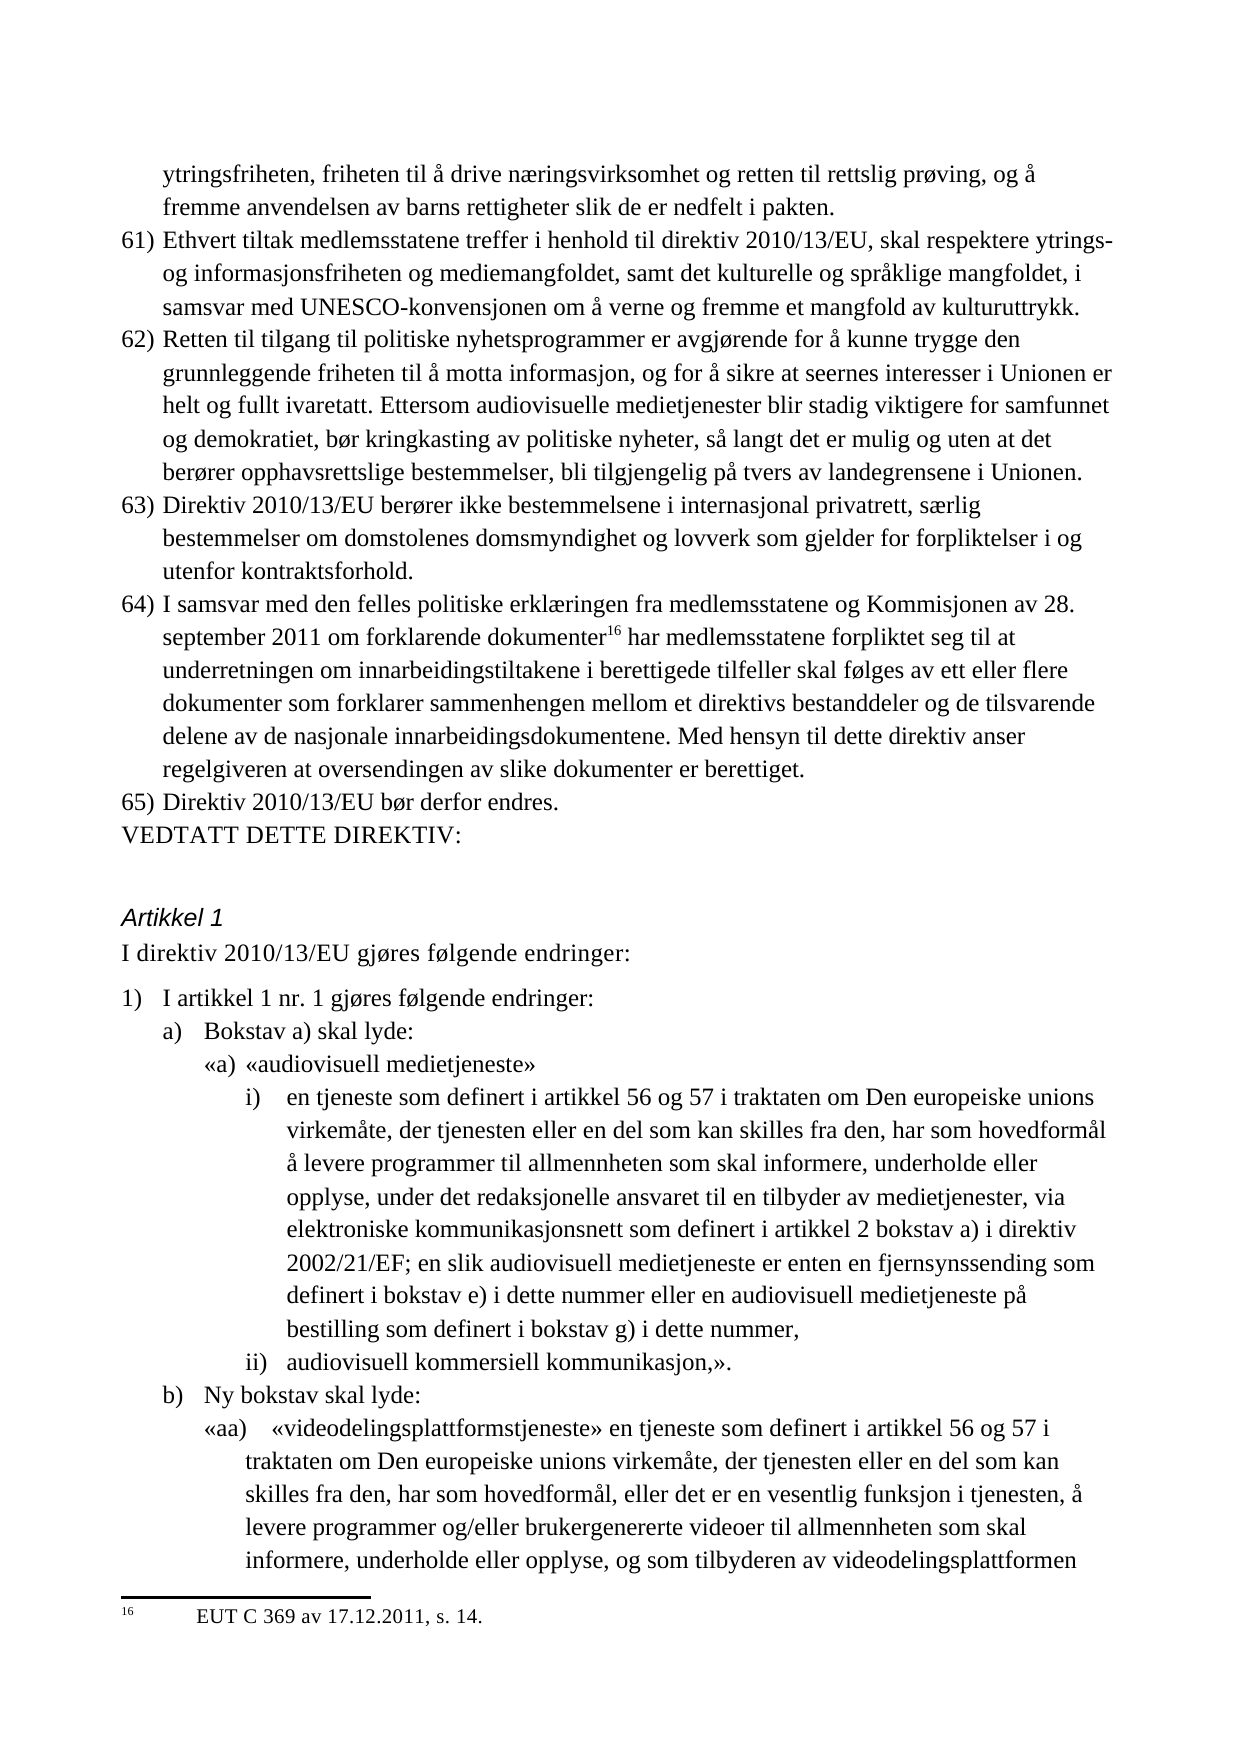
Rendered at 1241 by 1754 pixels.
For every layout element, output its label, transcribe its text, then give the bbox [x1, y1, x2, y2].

text I direktiv 2010/13/EU gjøres følgende endringer: [121, 938, 1119, 967]
text Artikkel 1 [121, 903, 1119, 932]
list i) en tjeneste som definert i artikkel 56 og 57 i traktaten om Den europeiske unions virkemåte, der tjenesten eller en del som kan skilles fra den, har som hovedformål å levere programmer til allmennheten som skal informere, underholde eller opplyse, under det redaksjonelle ansvaret til en tilbyder av medietjenester, via elektroniske kommunikasjonsnett som definert i artikkel 2 bokstav a) i direktiv 2002/21/EF; en slik audiovisuell medietjeneste er enten en fjernsynssending som definert i bokstav e) i dette nummer eller en audiovisuell medietjeneste på bestilling som definert i bokstav g) i dette nummer, [245, 1082, 1119, 1342]
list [121, 159, 1119, 221]
list «a) «audiovisuell medietjeneste» [204, 1049, 1119, 1078]
list 1) I artikkel 1 nr. 1 gjøres følgende endringer: [121, 983, 1119, 1012]
text VEDTATT DETTE DIREKTIV: [121, 820, 1119, 849]
list a) Bokstav a) skal lyde: [162, 1016, 1119, 1045]
list 61) Ethvert tiltak medlemsstatene treffer i henhold til direktiv 2010/13/EU, skal respektere ytrings- og informasjonsfriheten og mediemangfoldet, samt det kulturelle og språklige mangfoldet, i samsvar med UNESCO-konvensjonen om å verne og fremme et mangfold av kulturuttrykk. [121, 226, 1119, 320]
list 62) Retten til tilgang til politiske nyhetsprogrammer er avgjørende for å kunne trygge den grunnleggende friheten til å motta informasjon, og for å sikre at seernes interesser i Unionen er helt og fullt ivaretatt. Ettersom audiovisuelle medietjenester blir stadig viktigere for samfunnet og demokratiet, bør kringkasting av politiske nyheter, så langt det er mulig og uten at det berører opphavsrettslige bestemmelser, bli tilgjengelig på tvers av landegrensene i Unionen. [121, 324, 1119, 485]
list 65) Direktiv 2010/13/EU bør derfor endres. [121, 787, 1119, 816]
list b) Ny bokstav skal lyde: [162, 1380, 1119, 1408]
list ii) audiovisuell kommersiell kommunikasjon,». [245, 1347, 1119, 1375]
list 64) I samsvar med den felles politiske erklæringen fra medlemsstatene og Kommisjonen av 28. september 2011 om forklarende dokumenter har medlemsstatene forpliktet seg til at underretningen om innarbeidingstiltakene i berettigede tilfeller skal følges av ett eller flere dokumenter som forklarer sammenhengen mellom et direktivs bestanddeler og de tilsvarende delene av de nasjonale innarbeidingsdokumentene. Med hensyn til dette direktiv anser regelgiveren at oversendingen av slike dokumenter er berettiget. [121, 589, 1119, 783]
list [204, 1413, 1119, 1573]
list 63) Direktiv 2010/13/EU berører ikke bestemmelsene i internasjonal privatrett, særlig bestemmelser om domstolenes domsmyndighet og lovverk som gjelder for forpliktelser i og utenfor kontraktsforhold. [121, 490, 1119, 584]
